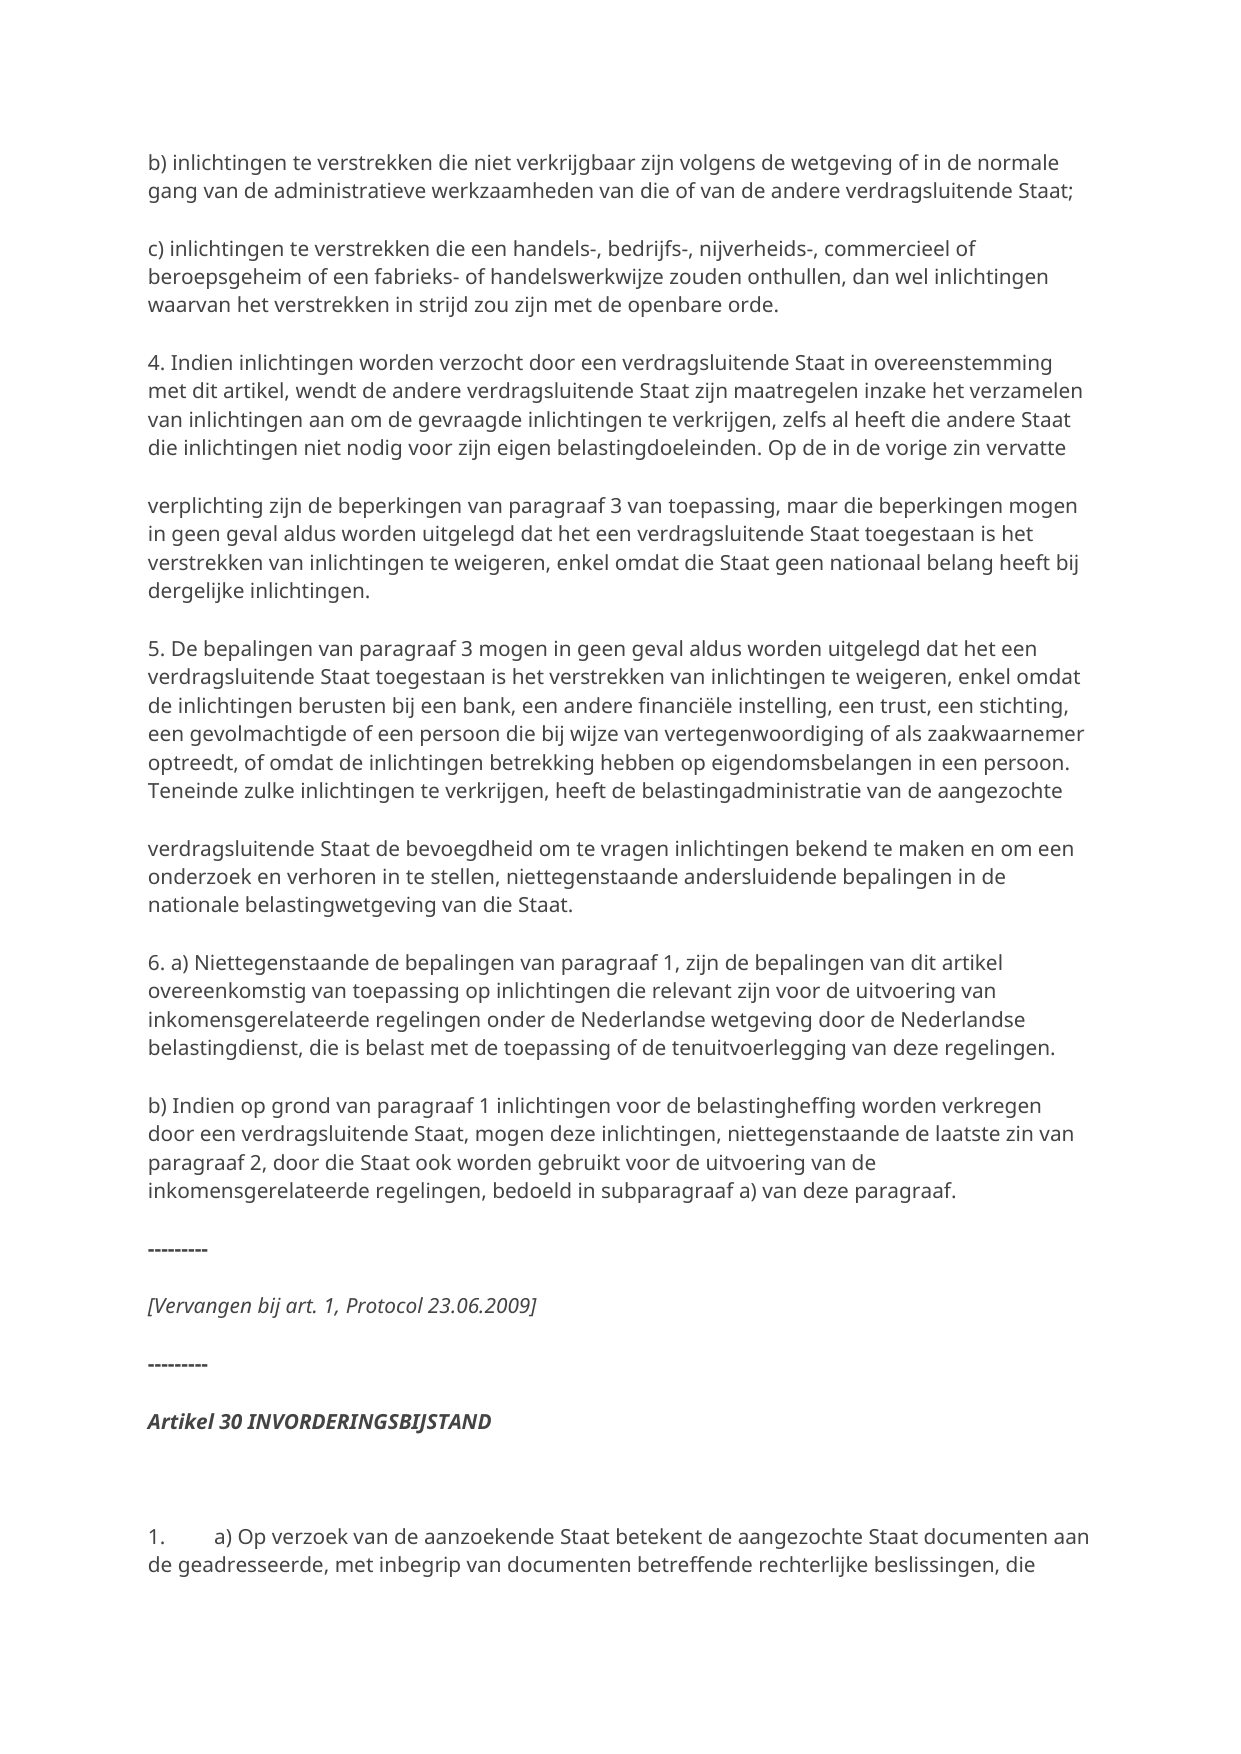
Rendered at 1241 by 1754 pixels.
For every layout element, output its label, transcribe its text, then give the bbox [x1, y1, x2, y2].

text --------- [148, 1349, 1093, 1378]
text [Vervangen bij art. 1, Protocol 23.06.2009] [148, 1292, 1093, 1320]
text Artikel 30 INVORDERINGSBIJSTAND [148, 1407, 1093, 1435]
text c) inlichtingen te verstrekken die een handels-, bedrijfs-, nijverheids-, commercieel of beroepsgeheim of een fabrieks- of handelswerkwijze zouden onthullen, dan wel inlichtingen waarvan het verstrekken in strijd zou zijn met de openbare orde. [148, 234, 1093, 319]
text b) Indien op grond van paragraaf 1 inlichtingen voor de belastingheffing worden verkregen door een verdragsluitende Staat, mogen deze inlichtingen, niettegenstaande de laatste zin van paragraaf 2, door die Staat ook worden gebruikt voor de uitvoering van de inkomensgerelateerde regelingen, bedoeld in subparagraaf a) van deze paragraaf. [148, 1091, 1093, 1205]
text b) inlichtingen te verstrekken die niet verkrijgbaar zijn volgens de wetgeving of in de normale gang van de administratieve werkzaamheden van die of van de andere verdragsluitende Staat; [148, 148, 1093, 204]
text verdragsluitende Staat de bevoegdheid om te vragen inlichtingen bekend te maken en om een onderzoek en verhoren in te stellen, niettegenstaande andersluidende bepalingen in de nationale belastingwetgeving van die Staat. [148, 834, 1093, 919]
text --------- [148, 1234, 1093, 1262]
text 5. De bepalingen van paragraaf 3 mogen in geen geval aldus worden uitgelegd dat het een verdragsluitende Staat toegestaan is het verstrekken van inlichtingen te weigeren, enkel omdat de inlichtingen berusten bij een bank, een andere financiële instelling, een trust, een stichting, een gevolmachtigde of een persoon die bij wijze van vertegenwoordiging of als zaakwaarnemer optreedt, of omdat de inlichtingen betrekking hebben op eigendomsbelangen in een persoon. Teneinde zulke inlichtingen te verkrijgen, heeft de belastingadministratie van de aangezochte [148, 634, 1093, 804]
text 4. Indien inlichtingen worden verzocht door een verdragsluitende Staat in overeenstemming met dit artikel, wendt de andere verdragsluitende Staat zijn maatregelen inzake het verzamelen van inlichtingen aan om de gevraagde inlichtingen te verkrijgen, zelfs al heeft die andere Staat die inlichtingen niet nodig voor zijn eigen belastingdoeleinden. Op de in de vorige zin vervatte [148, 348, 1093, 462]
text 6. a) Niettegenstaande de bepalingen van paragraaf 1, zijn de bepalingen van dit artikel overeenkomstig van toepassing op inlichtingen die relevant zijn voor de uitvoering van inkomensgerelateerde regelingen onder de Nederlandse wetgeving door de Nederlandse belastingdienst, die is belast met de toepassing of de tenuitvoerlegging van deze regelingen. [148, 948, 1093, 1062]
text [148, 1522, 1093, 1579]
text verplichting zijn de beperkingen van paragraaf 3 van toepassing, maar die beperkingen mogen in geen geval aldus worden uitgelegd dat het een verdragsluitende Staat toegestaan is het verstrekken van inlichtingen te weigeren, enkel omdat die Staat geen nationaal belang heeft bij dergelijke inlichtingen. [148, 491, 1093, 605]
